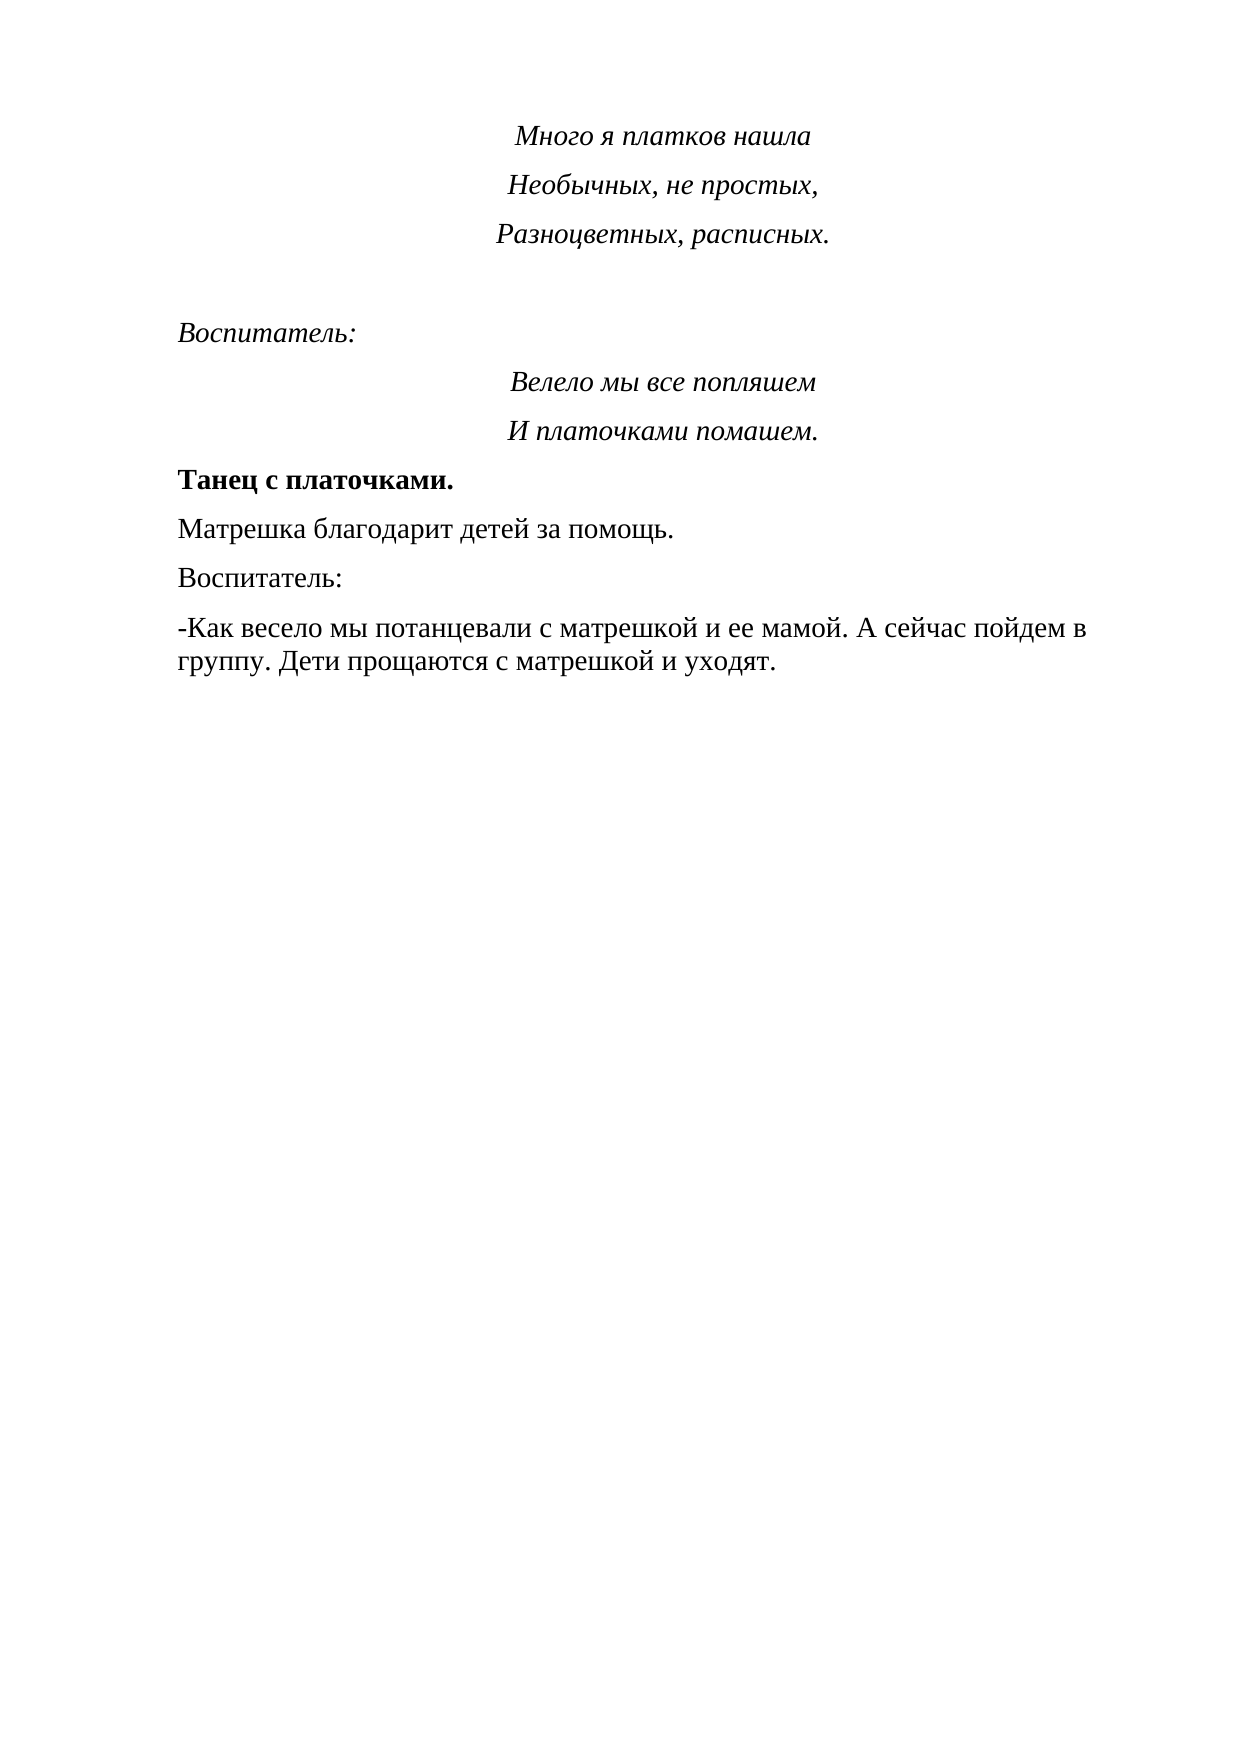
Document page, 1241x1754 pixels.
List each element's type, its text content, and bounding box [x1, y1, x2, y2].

text Разноцветных, расписных. [177, 216, 1152, 250]
text Воспитатель: [177, 315, 1152, 348]
text Танец с платочками. [177, 462, 1152, 496]
text Необычных, не простых, [177, 167, 1152, 201]
text Воспитатель: [177, 561, 1152, 594]
text Велело мы все попляшем [177, 364, 1152, 397]
text Много я платков нашла [177, 118, 1152, 152]
text И платочками помашем. [177, 413, 1152, 447]
text -Как весело мы потанцевали с матрешкой и ее мамой. А сейчас пойдем в группу. Дети прощаются с матрешкой и уходят. [177, 610, 1152, 677]
text Матрешка благодарит детей за помощь. [177, 511, 1152, 545]
